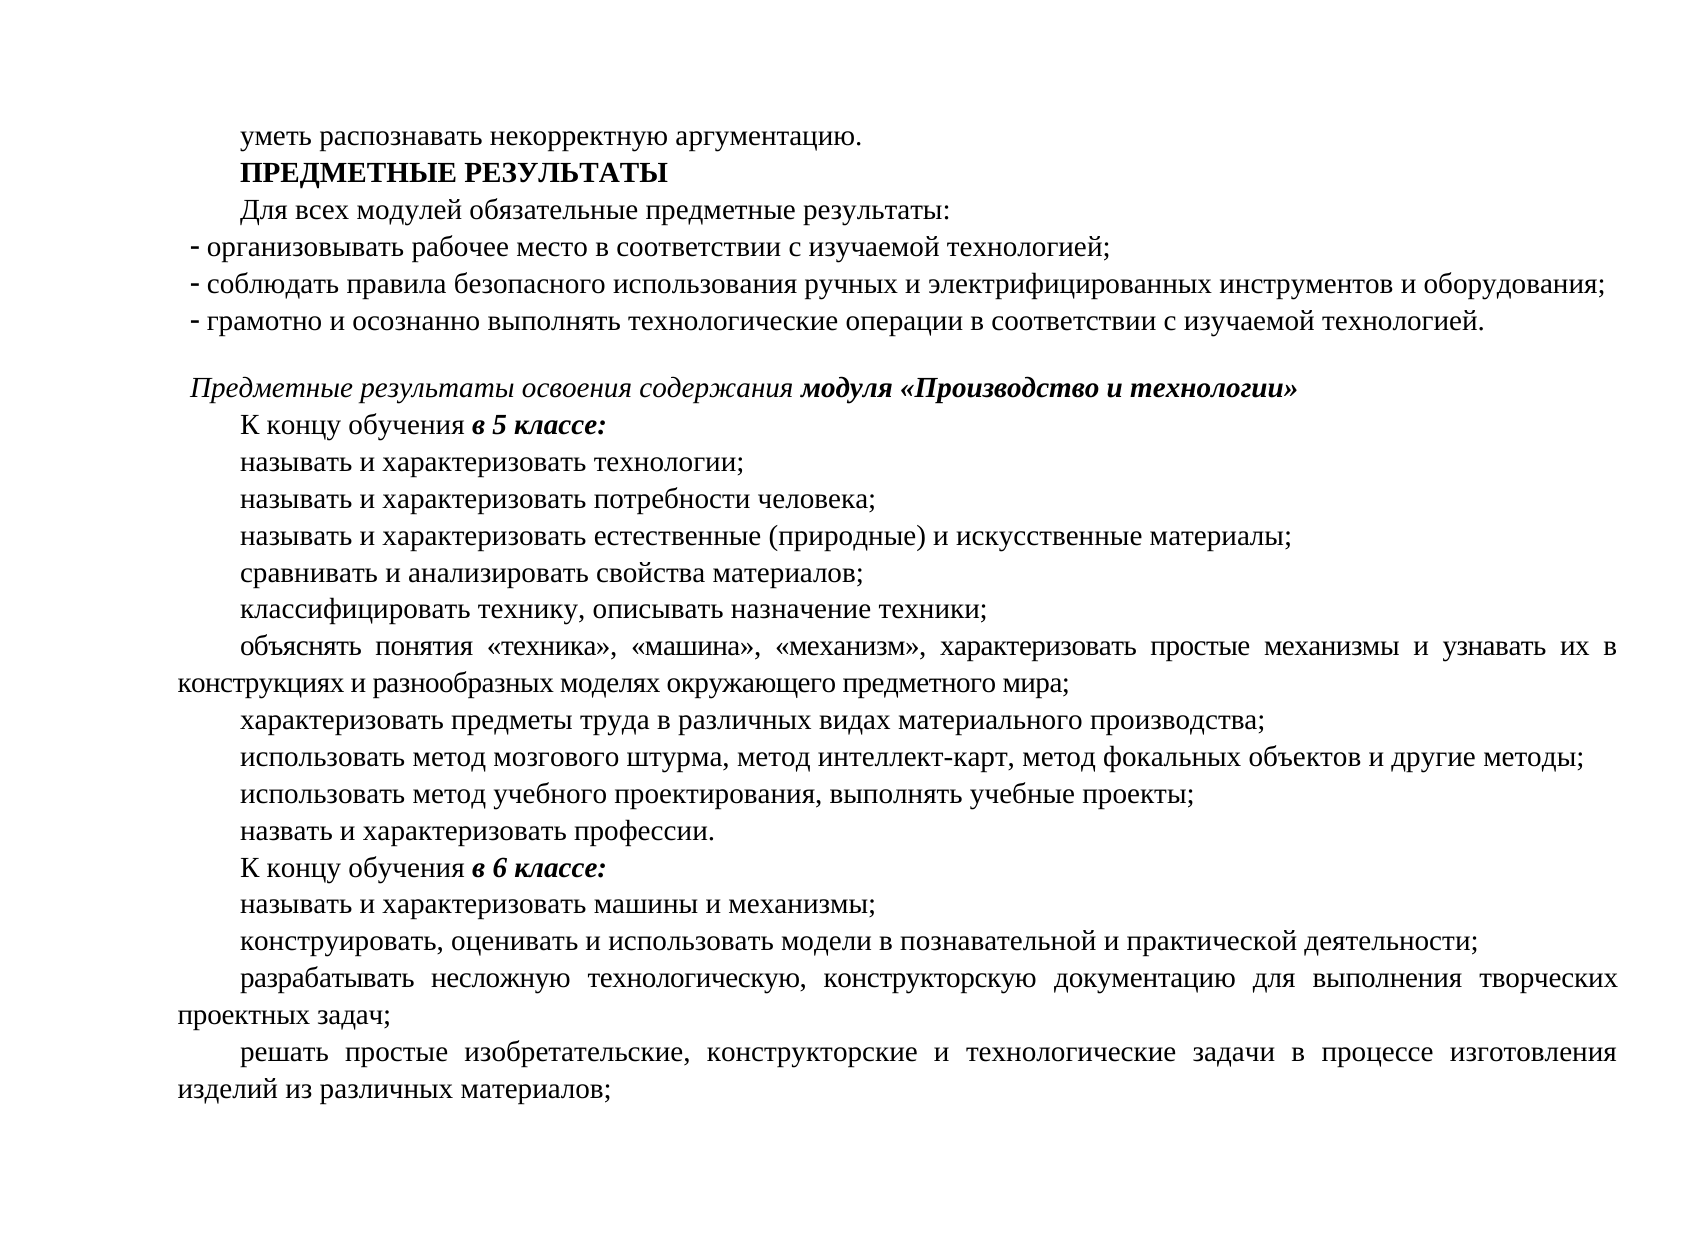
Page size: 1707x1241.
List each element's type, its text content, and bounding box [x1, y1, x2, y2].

text объяснять понятия «техника», «машина», «механизм», характеризовать простые механизмы и узнавать их в конструкциях и разнообразных моделях окружающего предметного мира; [177, 628, 1618, 699]
text использовать метод учебного проектирования, выполнять учебные проекты; [177, 776, 1618, 809]
text  организовывать рабочее место в соответствии с изучаемой технологией; [190, 229, 1618, 262]
text назвать и характеризовать профессии. [177, 813, 1618, 846]
text сравнивать и анализировать свойства материалов; [177, 555, 1618, 588]
text называть и характеризовать машины и механизмы; [177, 887, 1618, 920]
text  соблюдать правила безопасного использования ручных и электрифицированных инструментов и оборудования; [190, 266, 1618, 299]
text решать простые изобретательские, конструкторские и технологические задачи в процессе изготовления изделий из различных материалов; [177, 1034, 1618, 1104]
text  грамотно и осознанно выполнять технологические операции в соответствии с изучаемой технологией. [190, 303, 1618, 336]
text классифицировать технику, описывать назначение техники; [177, 592, 1618, 625]
text использовать метод мозгового штурма, метод интеллект-карт, метод фокальных объектов и другие методы; [177, 739, 1618, 773]
text конструировать, оценивать и использовать модели в познавательной и практической деятельности; [177, 923, 1618, 957]
text Предметные результаты освоения содержания модуля «Производство и технологии» [190, 370, 1618, 404]
text уметь распознавать некорректную аргументацию. [177, 118, 1618, 152]
text разрабатывать несложную технологическую, конструкторскую документацию для выполнения творческих проектных задач; [177, 960, 1618, 1031]
text называть и характеризовать потребности человека; [177, 481, 1618, 514]
text ПРЕДМЕТНЫЕ РЕЗУЛЬТАТЫ [177, 155, 1618, 188]
text Для всех модулей обязательные предметные результаты: [177, 192, 1618, 225]
text называть и характеризовать технологии; [177, 444, 1618, 478]
text К концу обучения в 5 классе: [177, 407, 1618, 441]
text называть и характеризовать естественные (природные) и искусственные материалы; [177, 518, 1618, 551]
text К концу обучения в 6 классе: [177, 850, 1618, 883]
text характеризовать предметы труда в различных видах материального производства; [177, 702, 1618, 736]
